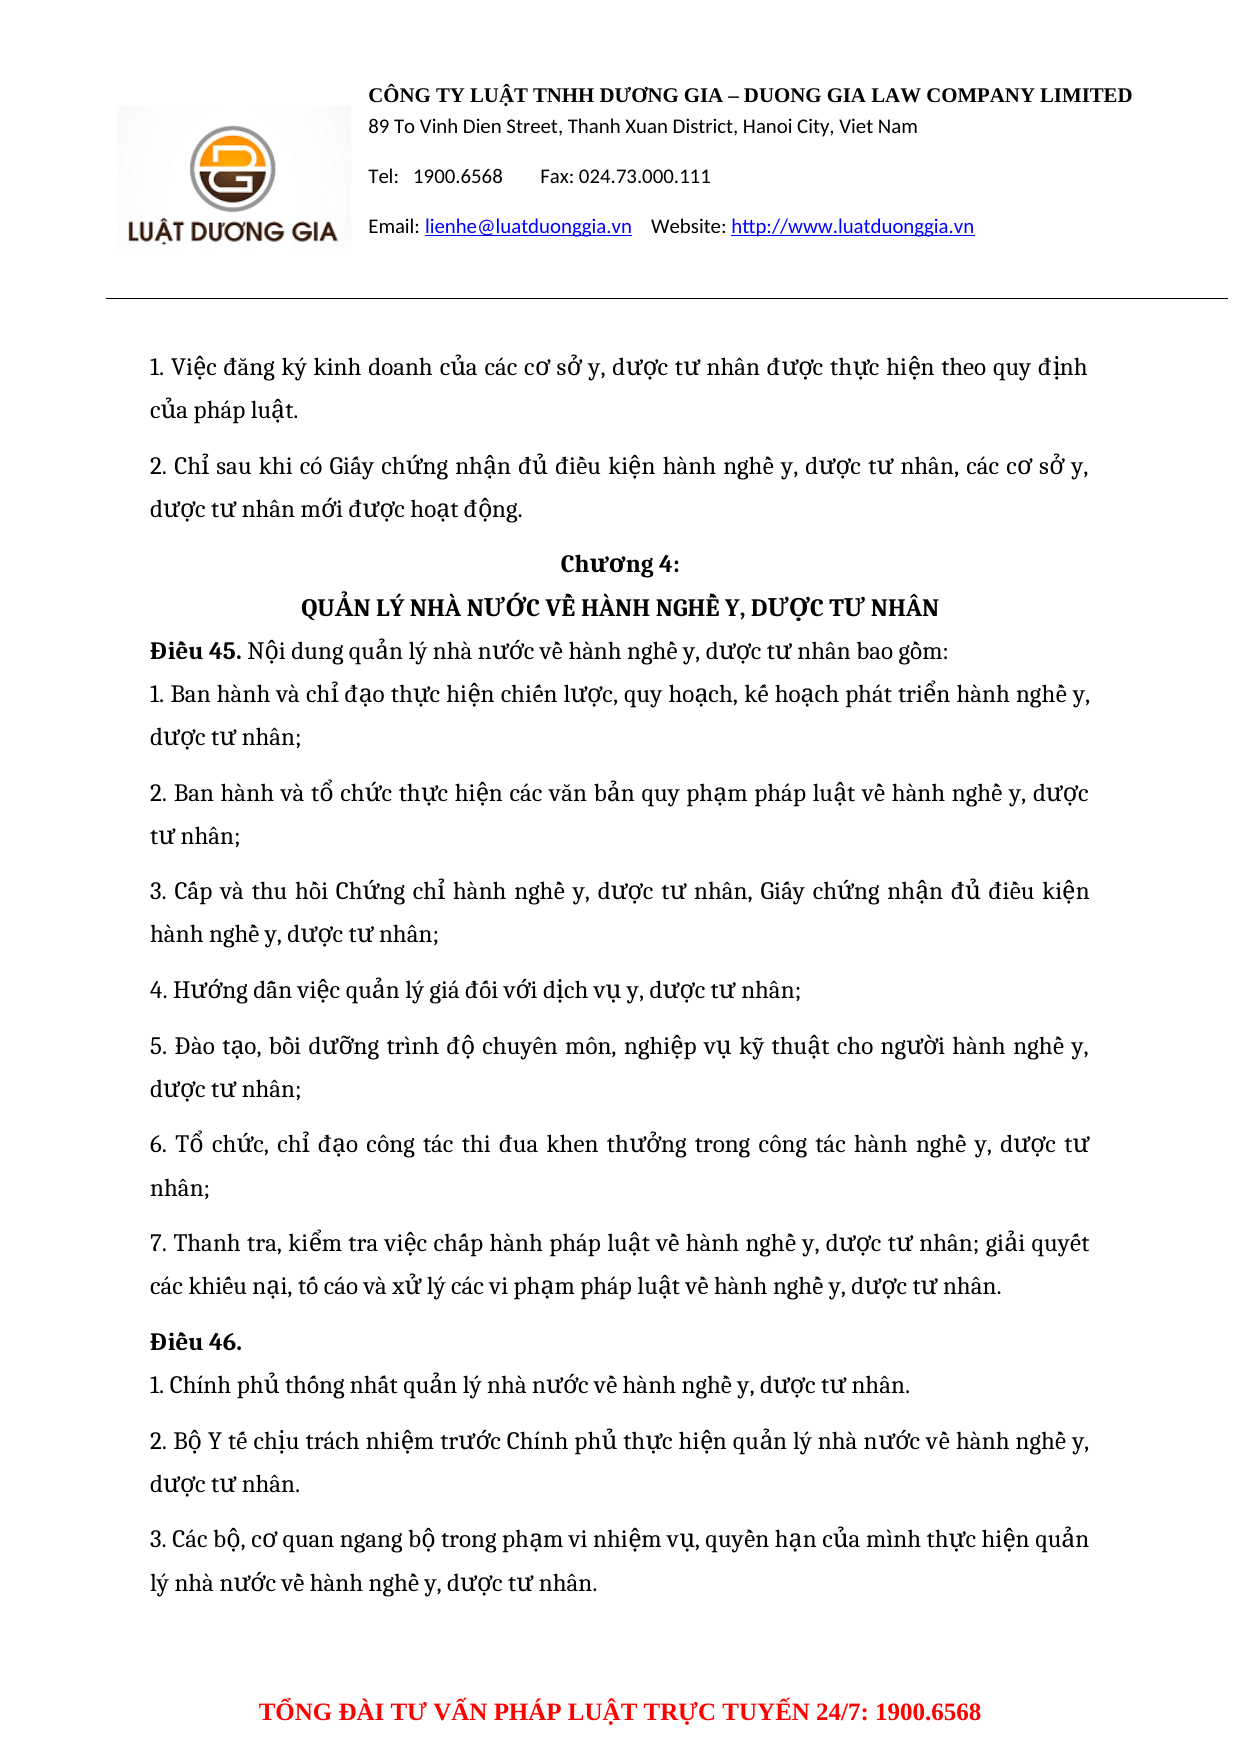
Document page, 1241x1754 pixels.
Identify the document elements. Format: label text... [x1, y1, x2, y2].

text 1. Việc đăng ký kinh doanh của các cơ sở y, dược tư nhân được thực hiện theo quy định của pháp luật. [150, 353, 1090, 425]
text 6. Tổ chức, chỉ đạo công tác thi đua khen thưởng trong công tác hành nghề y, dược tư nhân; [150, 1130, 1090, 1202]
picture [116, 106, 352, 249]
text 2. Bộ Y tế chịu trách nhiệm trước Chính phủ thực hiện quản lý nhà nước về hành nghề y, dược tư nhân. [150, 1427, 1090, 1498]
text 7. Thanh tra, kiểm tra việc chấp hành pháp luật về hành nghề y, dược tư nhân; giải quyết các khiếu nại, tố cáo và xử lý các vi phạm pháp luật về hành nghề y, dược tư nhân. [150, 1229, 1090, 1301]
text 2. Ban hành và tổ chức thực hiện các văn bản quy phạm pháp luật về hành nghề y, dược tư nhân; [150, 778, 1090, 850]
text 3. Các bộ, cơ quan ngang bộ trong phạm vi nhiệm vụ, quyền hạn của mình thực hiện quản lý nhà nước về hành nghề y, dược tư nhân. [150, 1525, 1090, 1597]
text QUẢN LÝ NHÀ NƯỚC VỀ HÀNH NGHỀ Y, DƯỢC TƯ NHÂN [150, 593, 1090, 622]
text 3. Cấp và thu hồi Chứng chỉ hành nghề y, dược tư nhân, Giấy chứng nhận đủ điều kiện hành nghề y, dược tư nhân; [150, 877, 1090, 949]
text Điều 46. [150, 1328, 1090, 1357]
text Điều 45. Nội dung quản lý nhà nước về hành nghề y, dược tư nhân bao gồm: [150, 637, 1090, 665]
text 4. Hướng dẫn việc quản lý giá đối với dịch vụ y, dược tư nhân; [150, 976, 1090, 1005]
text 2. Chỉ sau khi có Giấy chứng nhận đủ điều kiện hành nghề y, dược tư nhân, các cơ sở y, dược tư nhân mới được hoạt động. [150, 452, 1090, 523]
text 1. Chính phủ thống nhất quản lý nhà nước về hành nghề y, dược tư nhân. [150, 1371, 1090, 1400]
text 1. Ban hành và chỉ đạo thực hiện chiến lược, quy hoạch, kế hoạch phát triển hành nghề y, dược tư nhân; [150, 680, 1090, 752]
text Chương 4: [150, 550, 1090, 579]
text 5. Đào tạo, bồi dưỡng trình độ chuyên môn, nghiệp vụ kỹ thuật cho người hành nghề y, dược tư nhân; [150, 1032, 1090, 1103]
